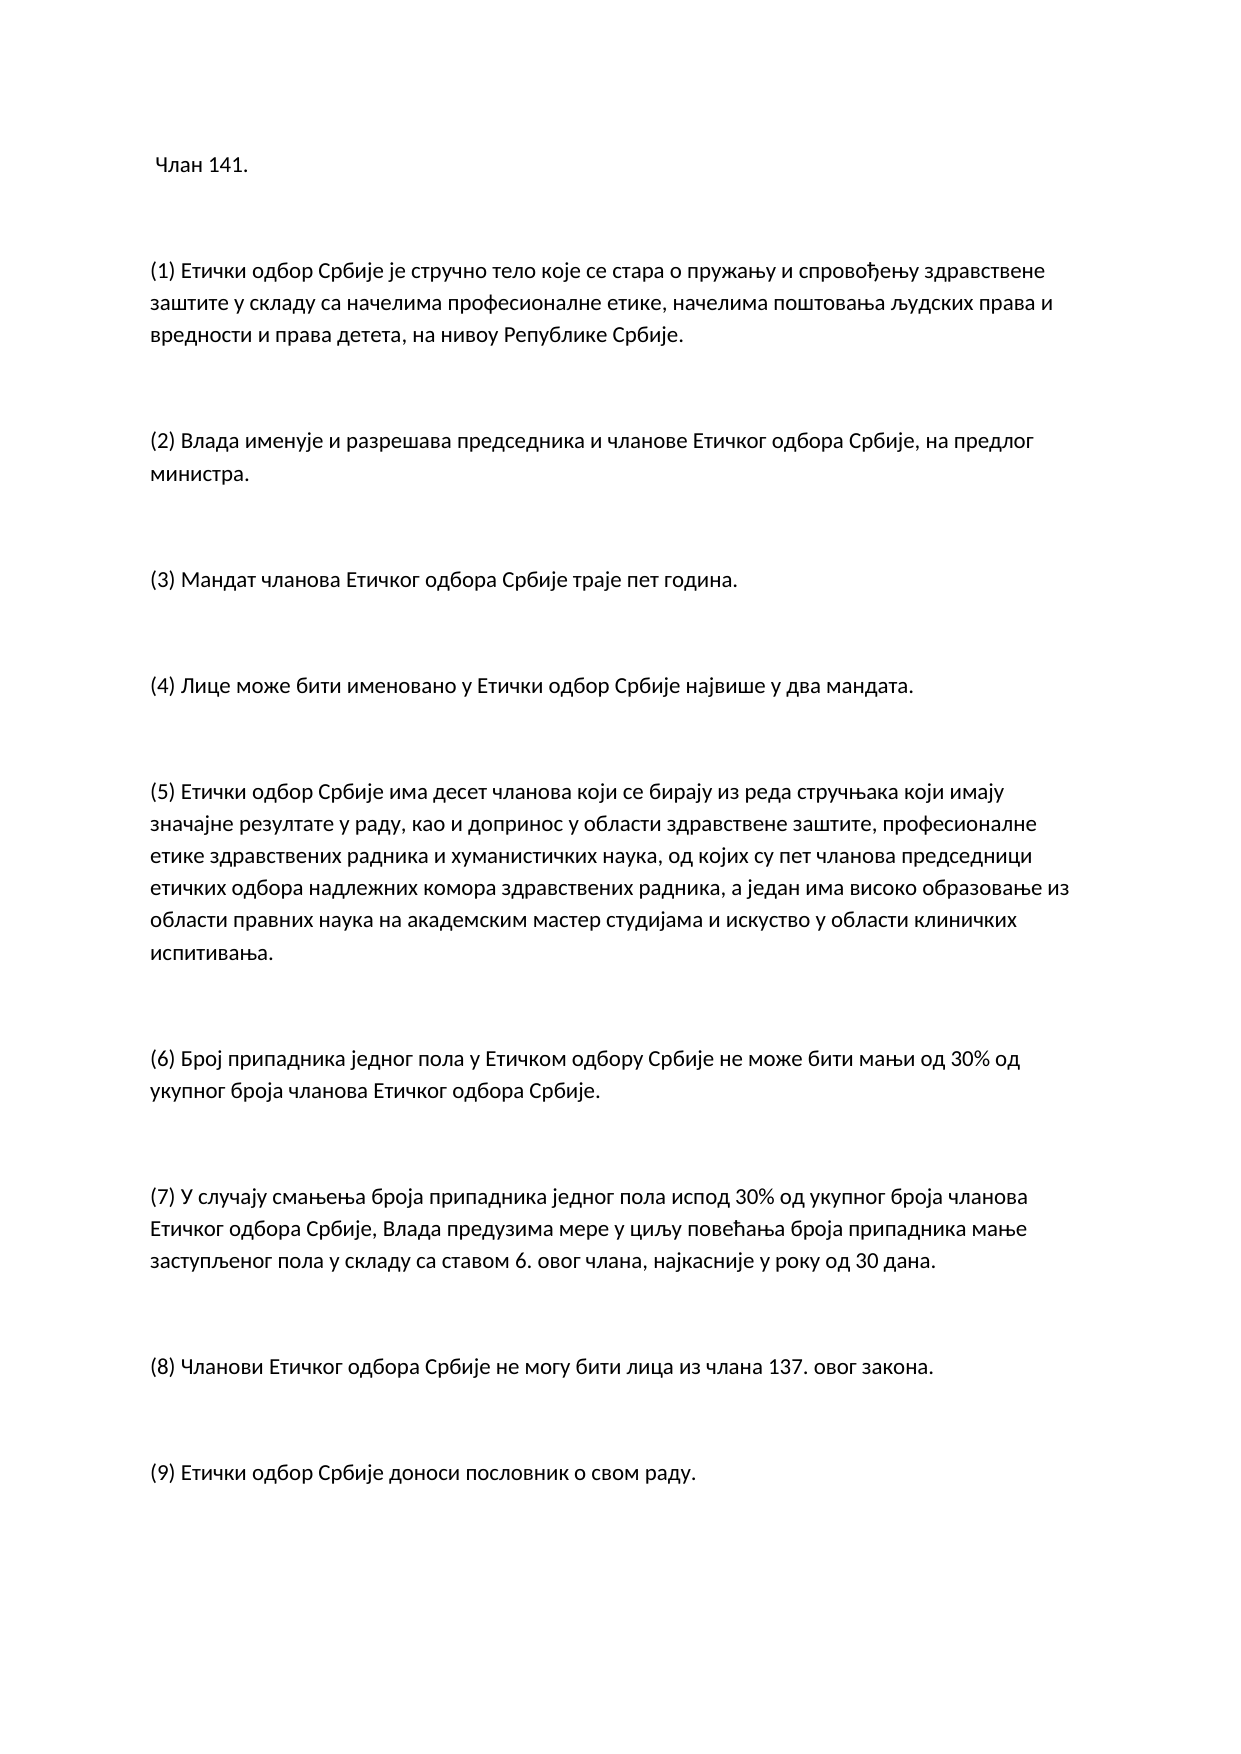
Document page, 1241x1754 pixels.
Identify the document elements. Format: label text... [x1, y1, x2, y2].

text Члан 141. [150, 150, 1090, 178]
text (1) Етички одбор Србије је стручно тело које се стара о пружању и спровођењу здравствене заштите у складу са начелима професионалне етике, начелима поштовања људских права и вредности и права детета, на нивоу Републике Србије. [150, 256, 1090, 348]
text (8) Чланови Етичког одбора Србије не могу бити лица из члана 137. овог закона. [150, 1352, 1090, 1380]
text (6) Број припадника једног пола у Етичком одбору Србије не може бити мањи од 30% од укупног броја чланова Етичког одбора Србије. [150, 1044, 1090, 1104]
text (4) Лице може бити именовано у Етички одбор Србије највише у два мандата. [150, 671, 1090, 699]
text (9) Етички одбор Србије доноси пословник о свом раду. [150, 1458, 1090, 1486]
text (7) У случају смањења броја припадника једног пола испод 30% од укупног броја чланова Етичког одбора Србије, Влада предузима мере у циљу повећања броја припадника мање заступљеног пола у складу са ставом 6. овог члана, најкасније у року од 30 дана. [150, 1182, 1090, 1274]
text (3) Мандат чланова Етичког одбора Србије траје пет година. [150, 565, 1090, 593]
text (2) Влада именује и разрешава председника и чланове Етичког одбора Србије, на предлог министра. [150, 426, 1090, 487]
text (5) Етички одбор Србије има десет чланова који се бирају из реда стручњака који имају значајне резултате у раду, као и допринос у области здравствене заштите, професионалне етике здравствених радника и хуманистичких наука, од којих су пет чланова председници етичких одбора надлежних комора здравствених радника, а један има високо образовање из области правних наука на академским мастер студијама и искуство у области клиничких испитивања. [150, 777, 1090, 966]
